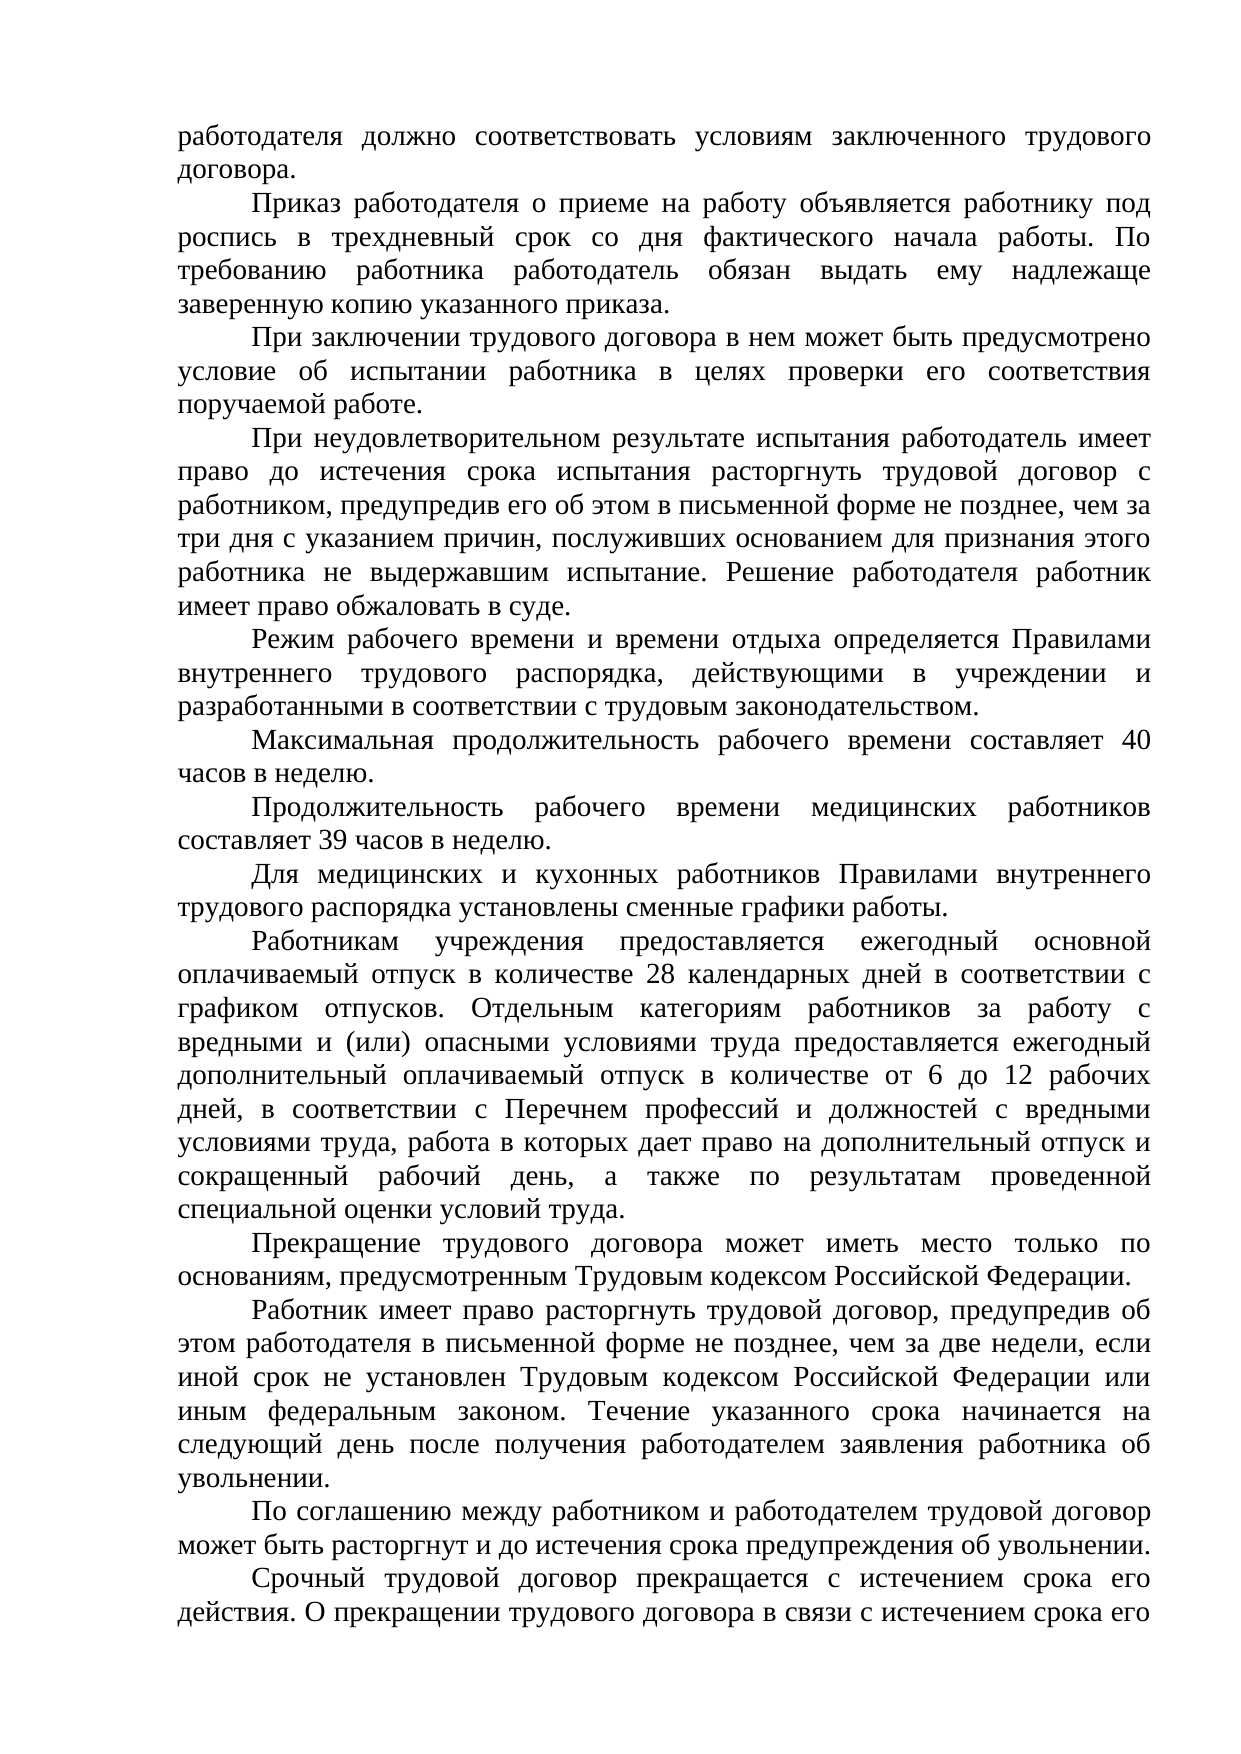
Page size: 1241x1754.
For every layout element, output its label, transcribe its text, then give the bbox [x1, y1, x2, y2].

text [177, 118, 1152, 185]
text Максимальная продолжительность рабочего времени составляет 40 часов в неделю. [177, 722, 1152, 789]
text При неудовлетворительном результате испытания работодатель имеет право до истечения срока испытания расторгнуть трудовой договор с работником, предупредив его об этом в письменной форме не позднее, чем за три дня с указанием причин, послуживших основанием для признания этого работника не выдержавшим испытание. Решение работодателя работник имеет право обжаловать в суде. [177, 420, 1152, 621]
text Для медицинских и кухонных работников Правилами внутреннего трудового распорядка установлены сменные графики работы. [177, 856, 1152, 923]
text При заключении трудового договора в нем может быть предусмотрено условие об испытании работника в целях проверки его соответствия поручаемой работе. [177, 319, 1152, 420]
text Режим рабочего времени и времени отдыха определяется Правилами внутреннего трудового распорядка, действующими в учреждении и разработанными в соответствии с трудовым законодательством. [177, 621, 1152, 722]
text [177, 1560, 1152, 1627]
text Работник имеет право расторгнуть трудовой договор, предупредив об этом работодателя в письменной форме не позднее, чем за две недели, если иной срок не установлен Трудовым кодексом Российской Федерации или иным федеральным законом. Течение указанного срока начинается на следующий день после получения работодателем заявления работника об увольнении. [177, 1292, 1152, 1493]
text Работникам учреждения предоставляется ежегодный основной оплачиваемый отпуск в количестве 28 календарных дней в соответствии с графиком отпусков. Отдельным категориям работников за работу с вредными и (или) опасными условиями труда предоставляется ежегодный дополнительный оплачиваемый отпуск в количестве от 6 до 12 рабочих дней, в соответствии с Перечнем профессий и должностей с вредными условиями труда, работа в которых дает право на дополнительный отпуск и сокращенный рабочий день, а также по результатам проведенной специальной оценки условий труда. [177, 923, 1152, 1225]
text По соглашению между работником и работодателем трудовой договор может быть расторгнут и до истечения срока предупреждения об увольнении. [177, 1493, 1152, 1560]
text Приказ работодателя о приеме на работу объявляется работнику под роспись в трехдневный срок со дня фактического начала работы. По требованию работника работодатель обязан выдать ему надлежаще заверенную копию указанного приказа. [177, 185, 1152, 319]
text Продолжительность рабочего времени медицинских работников составляет 39 часов в неделю. [177, 789, 1152, 856]
text Прекращение трудового договора может иметь место только по основаниям, предусмотренным Трудовым кодексом Российской Федерации. [177, 1225, 1152, 1292]
